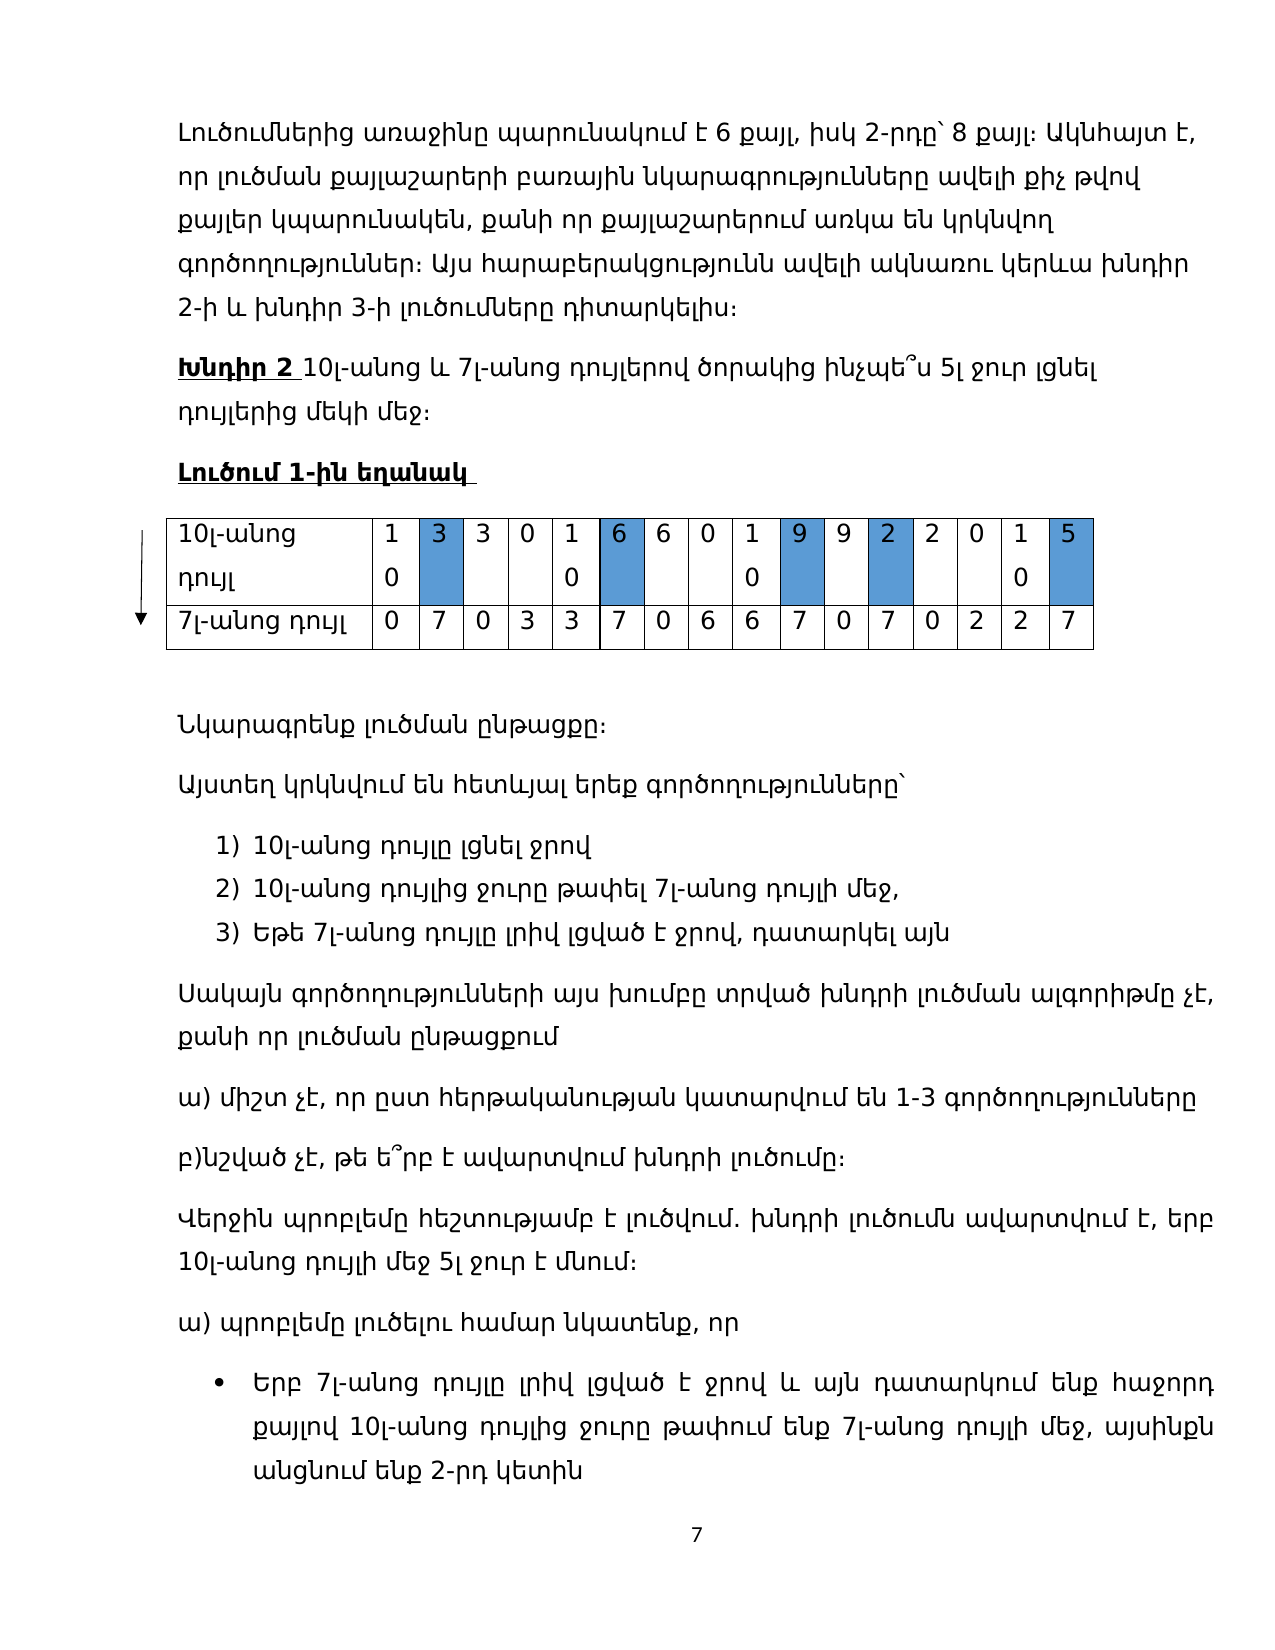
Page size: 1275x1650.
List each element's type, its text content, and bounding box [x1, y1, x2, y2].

table_cell 0 [645, 606, 688, 648]
text Վերջին պրոբլեմը հեշտությամբ է լուծվում․ խնդրի լուծումն ավարտվում է, երբ 10լ-անոց դույլի մեջ 5լ ջուր է մնում։ [177, 1204, 1216, 1277]
table_header 9 [825, 519, 868, 605]
text ա) միշտ չէ, որ ըստ հերթականության կատարվում են 1-3 գործողությունները [177, 1083, 1216, 1112]
text Լուծումներից առաջինը պարունակում է 6 քայլ, իսկ 2-րդը՝ 8 քայլ։ Ակնհայտ է, որ լուծման քայլաշարերի բառային նկարագրությունները ավելի քիչ թվով քայլեր կպարունակեն, քանի որ քայլաշարերում առկա են կրկնվող գործողություններ։ Այս հարաբերակցությունն ավելի ակնառու կերևա խնդիր 2-ի և խնդիր 3-ի լուծումները դիտարկելիս։ [177, 118, 1216, 322]
table_cell 2 [1002, 606, 1049, 648]
table_header 6 [645, 519, 688, 605]
table_cell 0 [373, 606, 419, 648]
text ա) պրոբլեմը լուծելու համար նկատենք, որ [177, 1308, 1216, 1337]
table_header 10 [373, 519, 419, 605]
table_header 5 [1050, 519, 1093, 605]
table_header 0 [958, 519, 1001, 605]
table_cell 6 [689, 606, 732, 648]
list 10լ-անոց դույլից ջուրը թափել 7լ-անոց դույլի մեջ, [215, 874, 1216, 904]
table_cell 7 [601, 606, 644, 648]
table_cell 3 [553, 606, 599, 648]
table_cell 7 [869, 606, 913, 648]
table_cell 0 [914, 606, 957, 648]
text Նկարագրենք լուծման ընթացքը։ [177, 710, 1216, 739]
table_header 2 [869, 519, 913, 605]
table_header 9 [781, 519, 824, 605]
table_cell 7 [781, 606, 824, 648]
text Սակայն գործողությունների այս խումբը տրված խնդրի լուծման ալգորիթմը չէ, քանի որ լուծման ընթացքում [177, 979, 1216, 1052]
text բ)նշված չէ, թե ե՞րբ է ավարտվում խնդրի լուծումը։ [177, 1143, 1216, 1172]
table_header 6 [601, 519, 644, 605]
table_cell 7լ-անոց դույլ [167, 606, 372, 648]
table_cell 7 [420, 606, 463, 648]
table_cell 6 [733, 606, 780, 648]
table_header 3 [420, 519, 463, 605]
table_cell 0 [825, 606, 868, 648]
table_header 10 [553, 519, 599, 605]
list 10լ-անոց դույլը լցնել ջրով [215, 831, 1216, 860]
text Խնդիր 2 10լ-անոց և 7լ-անոց դույլերով ծորակից ինչպե՞ս 5լ ջուր լցնել դույլերից մեկի մեջ։ [177, 353, 1216, 426]
list Եթե 7լ-անոց դույլը լրիվ լցված է ջրով, դատարկել այն [215, 918, 1216, 947]
table_header 10լ-անոց դույլ [167, 519, 372, 605]
table_cell 7 [1050, 606, 1093, 648]
text Այստեղ կրկնվում են հետևյալ երեք գործողությունները՝ [177, 770, 1216, 799]
table_cell 0 [464, 606, 508, 648]
table_header 0 [509, 519, 552, 605]
table_cell 3 [509, 606, 552, 648]
list Երբ 7լ-անոց դույլը լրիվ լցված է ջրով և այն դատարկում ենք հաջորդ քայլով 10լ-անոց դույլից ջուրը թափում ենք 7լ-անոց դույլի մեջ, այսինքն անցնում ենք 2-րդ կետին [215, 1368, 1216, 1485]
table_header 2 [914, 519, 957, 605]
table_header 10 [1002, 519, 1049, 605]
text Լուծում 1-ին եղանակ [177, 458, 1216, 487]
table_header 10 [733, 519, 780, 605]
table_cell 2 [958, 606, 1001, 648]
table_header 0 [689, 519, 732, 605]
table_header 3 [464, 519, 508, 605]
